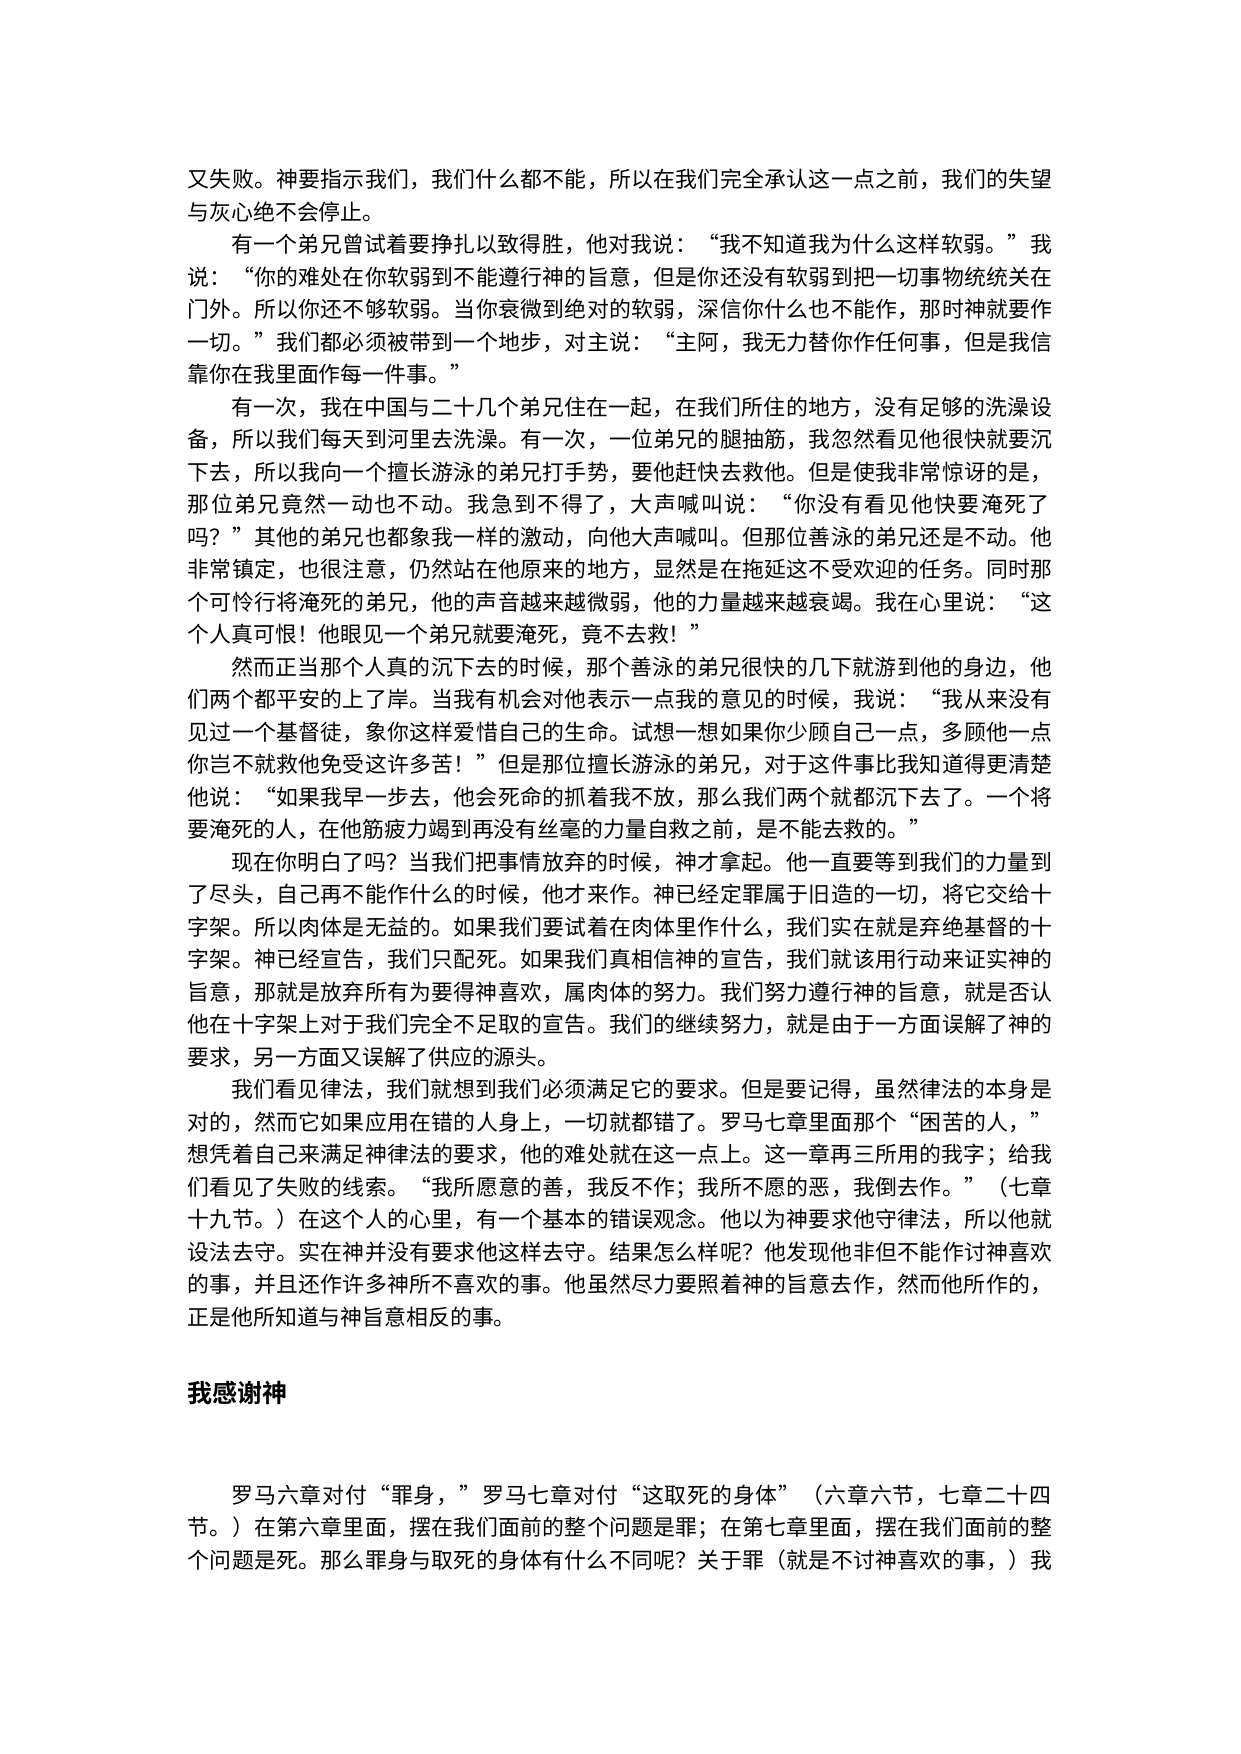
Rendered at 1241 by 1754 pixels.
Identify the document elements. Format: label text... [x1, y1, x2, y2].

subtitle 我感谢神 [187, 1359, 1053, 1424]
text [187, 162, 1053, 227]
text 然而正当那个人真的沉下去的时候，那个善泳的弟兄很快的几下就游到他的身边，他们两个都平安的上了岸。当我有机会对他表示一点我的意见的时候，我说：“我从来没有见过一个基督徒，象你这样爱惜自己的生命。试想一想如果你少顾自己一点，多顾他一点，你岂不就救他免受这许多苦！”但是那位擅长游泳的弟兄，对于这件事比我知道得更清楚，他说：“如果我早一步去，他会死命的抓着我不放，那么我们两个就都沉下去了。一个将要淹死的人，在他筋疲力竭到再没有丝毫的力量自救之前，是不能去救的。” [187, 649, 1053, 844]
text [187, 1477, 1053, 1575]
text 我们看见律法，我们就想到我们必须满足它的要求。但是要记得，虽然律法的本身是对的，然而它如果应用在错的人身上，一切就都错了。罗马七章里面那个“困苦的人，”想凭着自己来满足神律法的要求，他的难处就在这一点上。这一章再三所用的我字；给我们看见了失败的线索。“我所愿意的善，我反不作；我所不愿的恶，我倒去作。”（七章十九节。）在这个人的心里，有一个基本的错误观念。他以为神要求他守律法，所以他就设法去守。实在神并没有要求他这样去守。结果怎么样呢？他发现他非但不能作讨神喜欢的事，并且还作许多神所不喜欢的事。他虽然尽力要照着神的旨意去作，然而他所作的，正是他所知道与神旨意相反的事。 [187, 1072, 1053, 1332]
text 现在你明白了吗？当我们把事情放弃的时候，神才拿起。他一直要等到我们的力量到了尽头，自己再不能作什么的时候，他才来作。神已经定罪属于旧造的一切，将它交给十字架。所以肉体是无益的。如果我们要试着在肉体里作什么，我们实在就是弃绝基督的十字架。神已经宣告，我们只配死。如果我们真相信神的宣告，我们就该用行动来证实神的旨意，那就是放弃所有为要得神喜欢，属肉体的努力。我们努力遵行神的旨意，就是否认他在十字架上对于我们完全不足取的宣告。我们的继续努力，就是由于一方面误解了神的要求，另一方面又误解了供应的源头。 [187, 844, 1053, 1072]
text 有一次，我在中国与二十几个弟兄住在一起，在我们所住的地方，没有足够的洗澡设备，所以我们每天到河里去洗澡。有一次，一位弟兄的腿抽筋，我忽然看见他很快就要沉下去，所以我向一个擅长游泳的弟兄打手势，要他赶快去救他。但是使我非常惊讶的是，那位弟兄竟然一动也不动。我急到不得了，大声喊叫说：“你没有看见他快要淹死了吗？”其他的弟兄也都象我一样的激动，向他大声喊叫。但那位善泳的弟兄还是不动。他非常镇定，也很注意，仍然站在他原来的地方，显然是在拖延这不受欢迎的任务。同时那个可怜行将淹死的弟兄，他的声音越来越微弱，他的力量越来越衰竭。我在心里说：“这个人真可恨！他眼见一个弟兄就要淹死，竟不去救！” [187, 389, 1053, 649]
text 有一个弟兄曾试着要挣扎以致得胜，他对我说：“我不知道我为什么这样软弱。”我说：“你的难处在你软弱到不能遵行神的旨意，但是你还没有软弱到把一切事物统统关在门外。所以你还不够软弱。当你衰微到绝对的软弱，深信你什么也不能作，那时神就要作一切。”我们都必须被带到一个地步，对主说：“主阿，我无力替你作任何事，但是我信靠你在我里面作每一件事。” [187, 227, 1053, 389]
